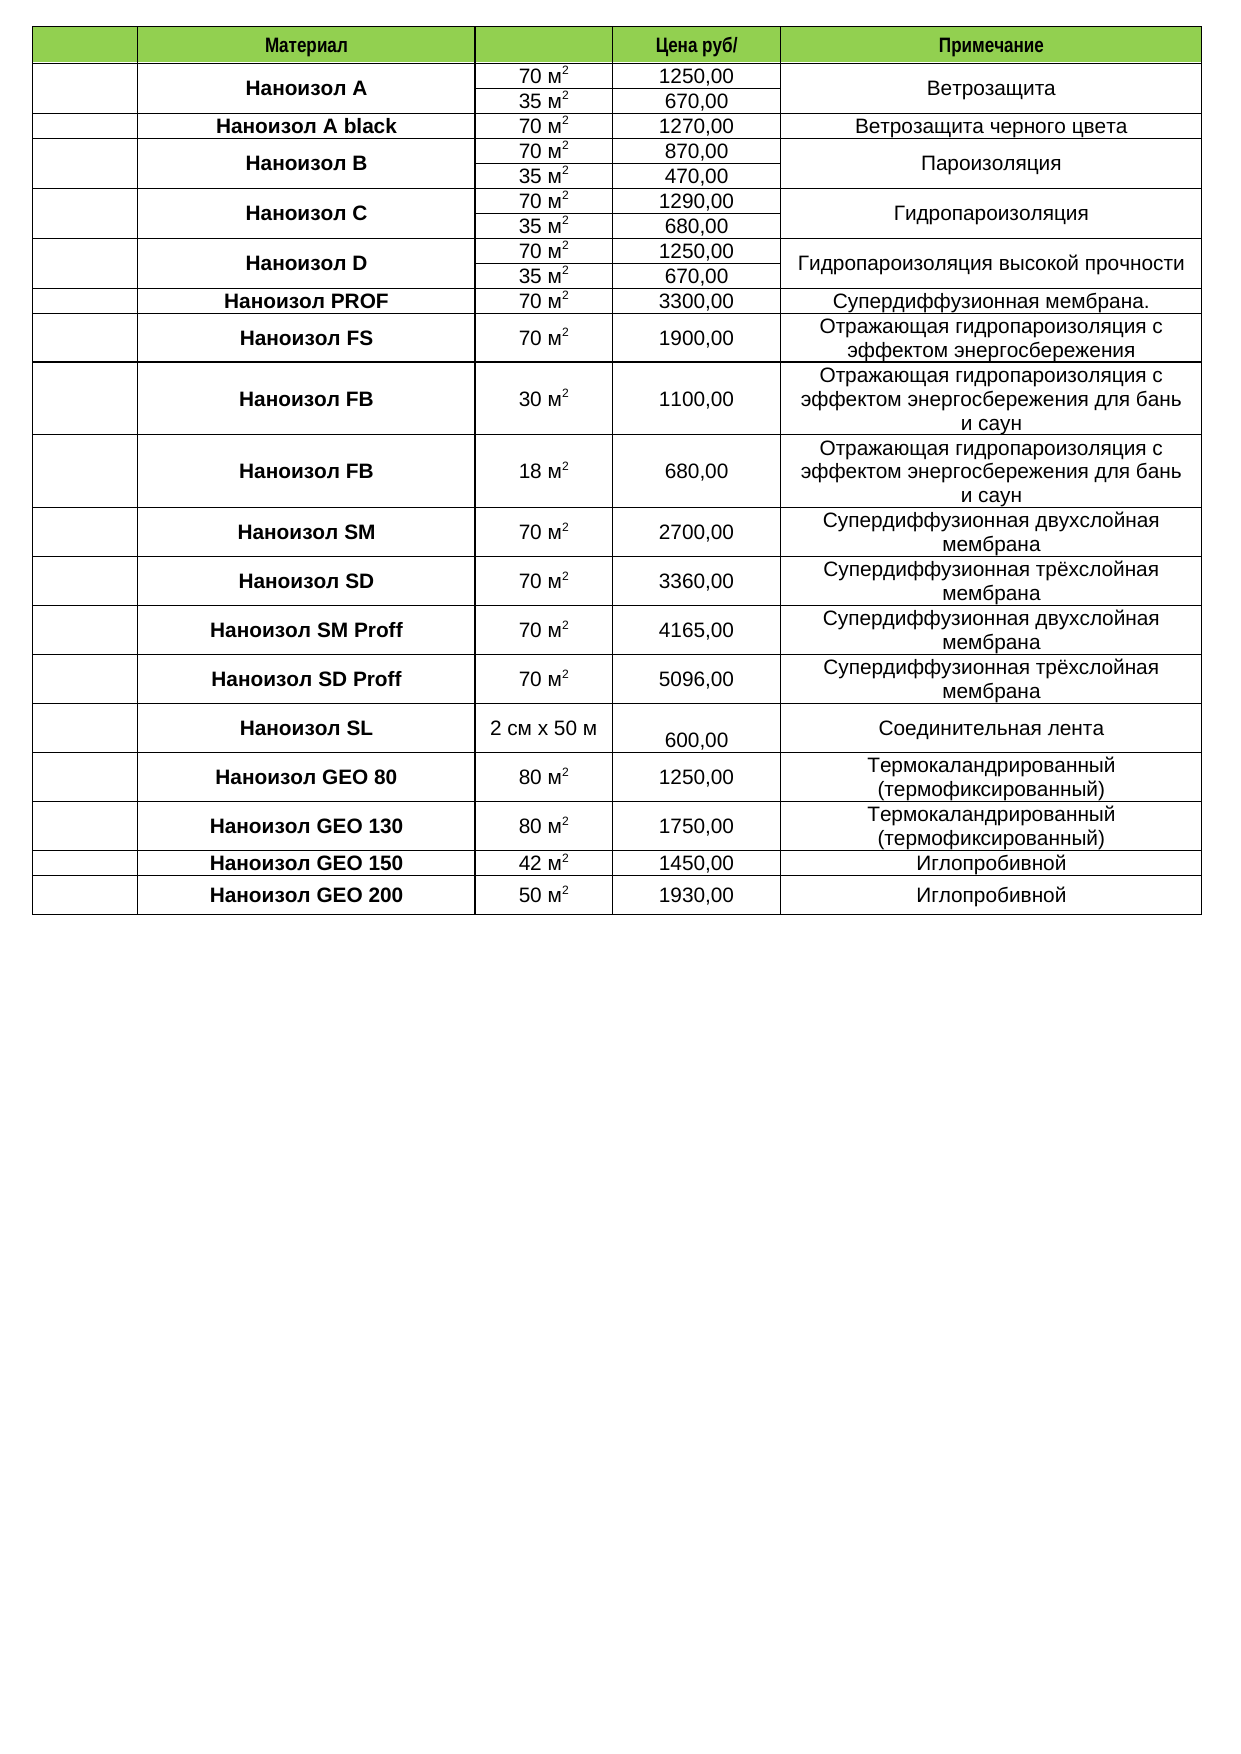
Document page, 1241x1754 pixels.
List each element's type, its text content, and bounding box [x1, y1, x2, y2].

table_cell 670,00 [613, 264, 780, 287]
table_cell [476, 876, 612, 914]
table_cell Наноизол GEO 200 [138, 876, 474, 914]
table_cell [476, 64, 612, 87]
table_cell Наноизол SD Proff [138, 655, 474, 703]
table_cell Наноизол GEO 80 [138, 753, 474, 801]
table_cell [33, 314, 137, 361]
table_cell Наноизол FB [138, 363, 474, 434]
table_header [33, 27, 137, 62]
table_cell Соединительная лента [781, 704, 1201, 752]
table_cell [476, 114, 612, 137]
table_cell [476, 214, 612, 237]
table_cell Наноизол GEO 150 [138, 851, 474, 875]
table_cell 870,00 [613, 139, 780, 162]
table_cell [476, 802, 612, 850]
table_cell [476, 557, 612, 605]
table_cell 3300,00 [613, 289, 780, 312]
table_cell Пароизоляция [781, 139, 1201, 187]
table_cell [33, 851, 137, 875]
table_cell 2700,00 [613, 508, 780, 556]
table_cell Иглопробивной [781, 876, 1201, 914]
table_cell Супердиффузионная мембрана. [781, 289, 1201, 312]
table_cell Гидропароизоляция высокой прочности [781, 239, 1201, 287]
table_cell [476, 435, 612, 507]
table_cell Наноизол SL [138, 704, 474, 752]
table_cell [33, 802, 137, 850]
table_cell Наноизол GEO 130 [138, 802, 474, 850]
table_cell Наноизол FB [138, 435, 474, 507]
table_cell 1450,00 [613, 851, 780, 875]
table_cell [476, 851, 612, 875]
table_cell [476, 314, 612, 361]
table_cell [33, 363, 137, 434]
table_cell 1930,00 [613, 876, 780, 914]
table_cell 1290,00 [613, 189, 780, 212]
table_cell [476, 508, 612, 556]
table_cell [33, 876, 137, 914]
table_cell Ветрозащита [781, 64, 1201, 112]
table_cell Супердиффузионная двухслойная мембрана [781, 606, 1201, 654]
table_cell Супердиффузионная трёхслойная мембрана [781, 557, 1201, 605]
table_cell [33, 114, 137, 137]
table_cell [476, 89, 612, 112]
table_cell [476, 289, 612, 312]
table_cell [33, 435, 137, 507]
table_cell 1750,00 [613, 802, 780, 850]
table_cell [33, 189, 137, 237]
table_cell [476, 139, 612, 162]
table_cell [476, 363, 612, 434]
table_cell 1270,00 [613, 114, 780, 137]
table_cell Наноизол SD [138, 557, 474, 605]
table_cell Наноизол PROF [138, 289, 474, 312]
table_cell 5096,00 [613, 655, 780, 703]
table_header [476, 27, 612, 62]
table_cell [33, 704, 137, 752]
table_cell [33, 239, 137, 287]
table_cell [33, 557, 137, 605]
table_cell Наноизол SM [138, 508, 474, 556]
table_cell Отражающая гидропароизоляция с эффектом энергосбережения для бань и саун [781, 363, 1201, 434]
table_cell [33, 508, 137, 556]
table_cell Наноизол SM Proff [138, 606, 474, 654]
table_cell Иглопробивной [781, 851, 1201, 875]
table_cell 1250,00 [613, 64, 780, 87]
table_cell 4165,00 [613, 606, 780, 654]
table_cell 1250,00 [613, 239, 780, 262]
table_cell Наноизол D [138, 239, 474, 287]
table_cell [33, 606, 137, 654]
table_header Примечание [781, 27, 1201, 62]
table_cell [33, 655, 137, 703]
table_cell Супердиффузионная трёхслойная мембрана [781, 655, 1201, 703]
table_cell [476, 189, 612, 212]
table_cell [476, 164, 612, 187]
table_cell [476, 239, 612, 262]
table_cell Гидропароизоляция [781, 189, 1201, 237]
table_cell Отражающая гидропароизоляция с эффектом энергосбережения [781, 314, 1201, 361]
table_cell 670,00 [613, 89, 780, 112]
table_cell Наноизол A [138, 64, 474, 112]
table_cell х [476, 704, 612, 752]
table_cell Отражающая гидропароизоляция с эффектом энергосбережения для бань и саун [781, 435, 1201, 507]
table_cell 600,00 [613, 704, 780, 752]
table_cell Наноизол FS [138, 314, 474, 361]
table_cell [476, 264, 612, 287]
table_cell 1250,00 [613, 753, 780, 801]
table_cell [33, 289, 137, 312]
table_cell [476, 655, 612, 703]
table_cell [476, 753, 612, 801]
table_cell 680,00 [613, 435, 780, 507]
table_cell Наноизол B [138, 139, 474, 187]
table_cell Термокаландрированный (термофиксированный) [781, 802, 1201, 850]
table_cell Наноизол А black [138, 114, 474, 137]
table_cell 3360,00 [613, 557, 780, 605]
table_cell [33, 753, 137, 801]
table_cell [33, 139, 137, 187]
table_cell 680,00 [613, 214, 780, 237]
table_header Цена руб/ [613, 27, 780, 62]
table_cell [476, 606, 612, 654]
table_cell Супердиффузионная двухслойная мембрана [781, 508, 1201, 556]
table_cell 1900,00 [613, 314, 780, 361]
table_cell 470,00 [613, 164, 780, 187]
table_cell Наноизол C [138, 189, 474, 237]
table_cell 1100,00 [613, 363, 780, 434]
table_cell Ветрозащита черного цвета [781, 114, 1201, 137]
table_header Материал [138, 27, 474, 62]
table_cell [33, 64, 137, 112]
table_cell Термокаландрированный (термофиксированный) [781, 753, 1201, 801]
